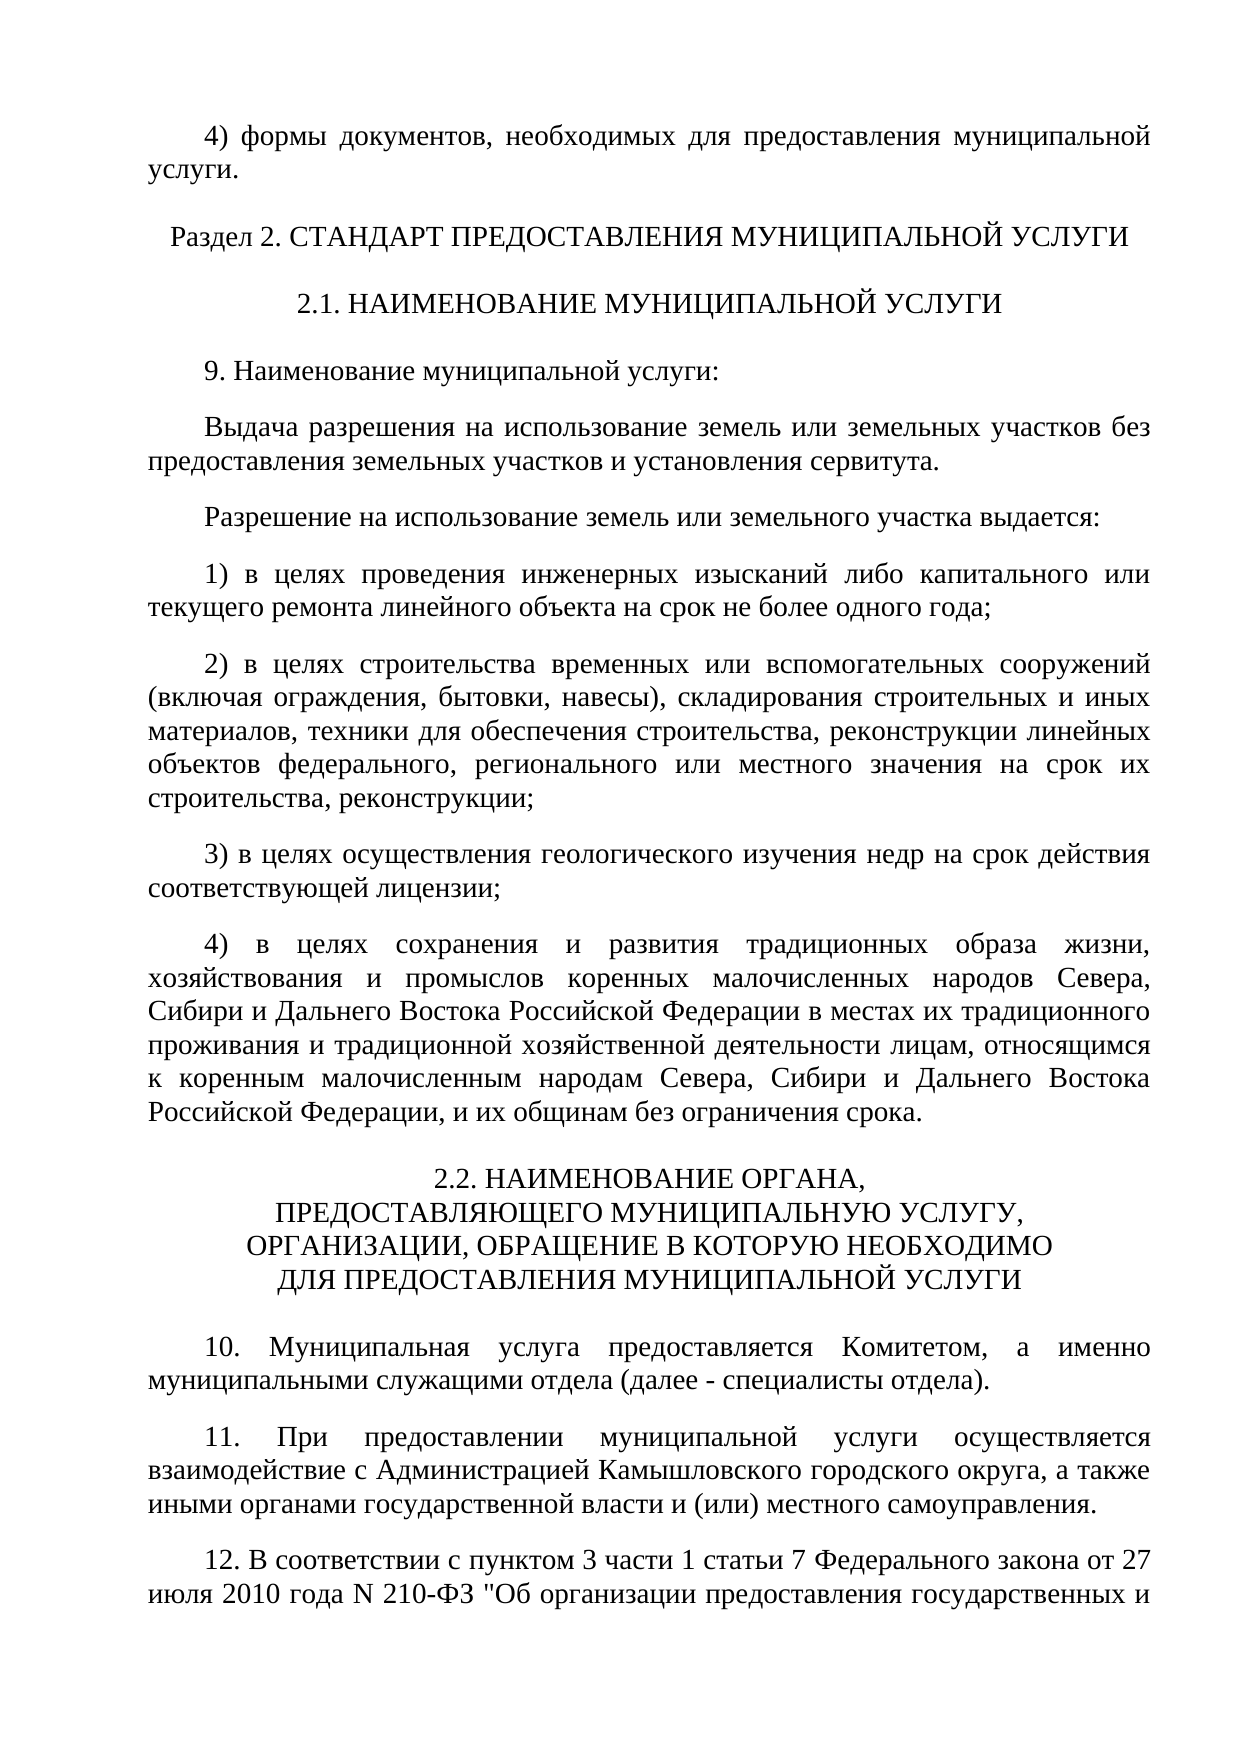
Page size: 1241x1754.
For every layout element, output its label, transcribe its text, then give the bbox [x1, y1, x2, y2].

text 10. Муниципальная услуга предоставляется Комитетом, а именно муниципальными служащими отдела (далее - специалисты отдела). [148, 1329, 1152, 1396]
text 1) в целях проведения инженерных изысканий либо капитального или текущего ремонта линейного объекта на срок не более одного года; [148, 556, 1152, 623]
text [148, 1542, 1152, 1609]
text 2) в целях строительства временных или вспомогательных сооружений (включая ограждения, бытовки, навесы), складирования строительных и иных материалов, техники для обеспечения строительства, реконструкции линейных объектов федерального, регионального или местного значения на срок их строительства, реконструкции; [148, 646, 1152, 813]
text 11. При предоставлении муниципальной услуги осуществляется взаимодействие с Администрацией Камышловского городского округа, а также иными органами государственной власти и (или) местного самоуправления. [148, 1419, 1152, 1519]
text ПРЕДОСТАВЛЯЮЩЕГО МУНИЦИПАЛЬНУЮ УСЛУГУ, [148, 1195, 1152, 1228]
text 2.2. НАИМЕНОВАНИЕ ОРГАНА, [148, 1161, 1152, 1195]
text 9. Наименование муниципальной услуги: [148, 353, 1152, 386]
text 4) формы документов, необходимых для предоставления муниципальной услуги. [148, 118, 1152, 185]
text 4) в целях сохранения и развития традиционных образа жизни, хозяйствования и промыслов коренных малочисленных народов Севера, Сибири и Дальнего Востока Российской Федерации в местах их традиционного проживания и традиционной хозяйственной деятельности лицам, относящимся к коренным малочисленным народам Севера, Сибири и Дальнего Востока Российской Федерации, и их общинам без ограничения срока. [148, 926, 1152, 1128]
text 3) в целях осуществления геологического изучения недр на срок действия соответствующей лицензии; [148, 836, 1152, 903]
text Выдача разрешения на использование земель или земельных участков без предоставления земельных участков и установления сервитута. [148, 409, 1152, 476]
text ДЛЯ ПРЕДОСТАВЛЕНИЯ МУНИЦИПАЛЬНОЙ УСЛУГИ [148, 1262, 1152, 1295]
text Раздел 2. СТАНДАРТ ПРЕДОСТАВЛЕНИЯ МУНИЦИПАЛЬНОЙ УСЛУГИ [148, 219, 1152, 252]
text 2.1. НАИМЕНОВАНИЕ МУНИЦИПАЛЬНОЙ УСЛУГИ [148, 286, 1152, 319]
text ОРГАНИЗАЦИИ, ОБРАЩЕНИЕ В КОТОРУЮ НЕОБХОДИМО [148, 1228, 1152, 1262]
text Разрешение на использование земель или земельного участка выдается: [148, 499, 1152, 533]
